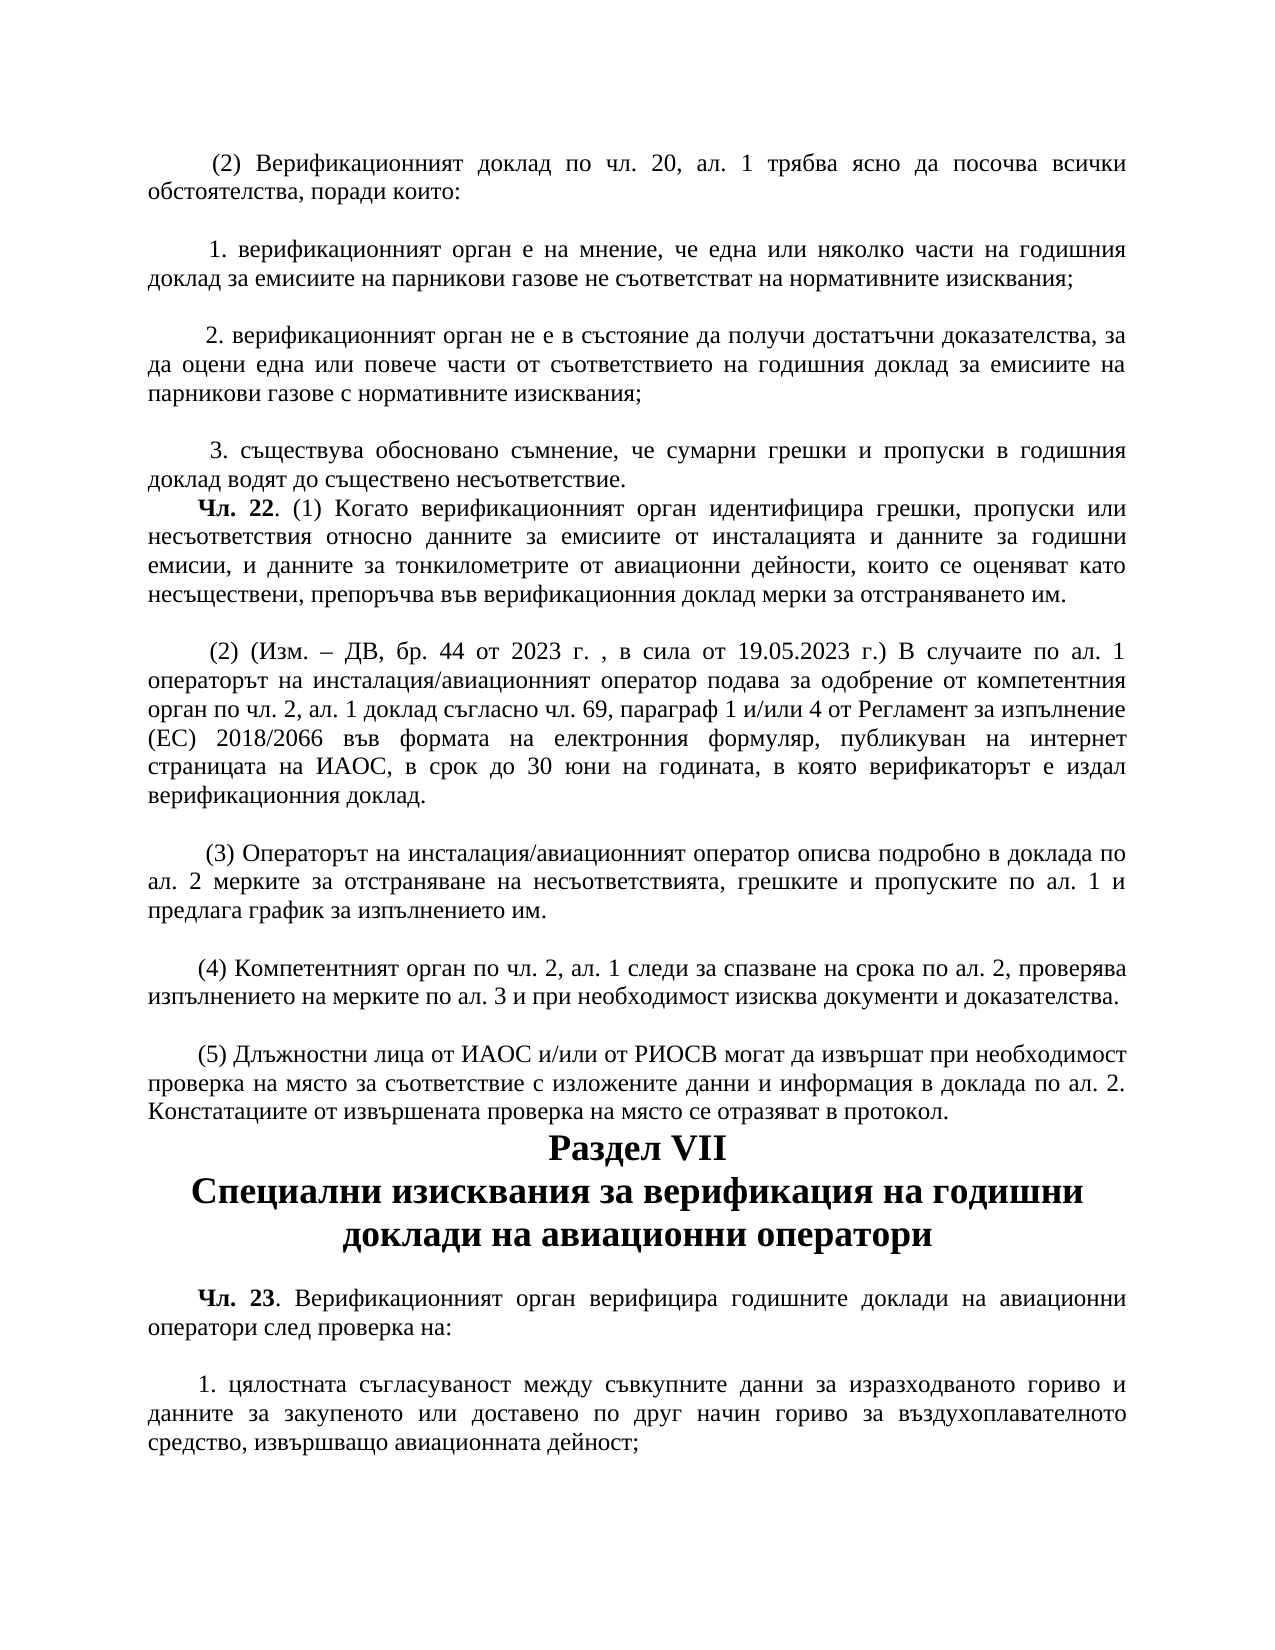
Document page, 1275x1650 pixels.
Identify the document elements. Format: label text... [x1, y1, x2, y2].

text (3) Операторът на инсталация/авиационният оператор описва подробно в доклада по ал. 2 мерките за отстраняване на несъответствията, грешките и пропуските по ал. 1 и предлага график за изпълнението им. [148, 838, 1127, 924]
text Чл. 23. Верификационният орган верифицира годишните доклади на авиационни оператори след проверка на: [148, 1283, 1127, 1341]
text Специални изисквания за верификация на годишни доклади на авиационни оператори [148, 1168, 1127, 1254]
text (4) Компетентният орган по чл. 2, ал. 1 следи за спазване на срока по ал. 2, проверява изпълнението на мерките по ал. 3 и при необходимост изисква документи и доказателства. [148, 953, 1127, 1010]
text Чл. 22. (1) Когато верификационният орган идентифицира грешки, пропуски или несъответствия относно данните за емисиите от инсталацията и данните за годишни емисии, и данните за тонкилометрите от авиационни дейности, които се оценяват като несъществени, препоръчва във верификационния доклад мерки за отстраняването им. [148, 493, 1127, 608]
text 3. съществува обосновано съмнение, че сумарни грешки и пропуски в годишния доклад водят до съществено несъответствие. [148, 435, 1127, 493]
text 1. верификационният орган е на мнение, че една или няколко части на годишния доклад за емисиите на парникови газове не съответстват на нормативните изисквания; [148, 234, 1127, 291]
text (5) Длъжностни лица от ИАОС и/или от РИОСВ могат да извършат при необходимост проверка на място за съответствие с изложените данни и информация в доклада по ал. 2. Констатациите от извършената проверка на място се отразяват в протокол. [148, 1039, 1127, 1125]
text 2. верификационният орган не е в състояние да получи достатъчни доказателства, за да оцени една или повече части от съответствието на годишния доклад за емисиите на парникови газове с нормативните изисквания; [148, 320, 1127, 406]
text 1. цялостната съгласуваност между съвкупните данни за изразходваното гориво и данните за закупеното или доставено по друг начин гориво за въздухоплавателното средство, извършващо авиационната дейност; [148, 1369, 1127, 1456]
text (2) (Изм. – ДВ, бр. 44 от 2023 г. , в сила от 19.05.2023 г.) В случаите по ал. 1 операторът на инсталация/авиационният оператор подава за одобрение от компетентния орган по чл. 2, ал. 1 доклад съгласно чл. 69, параграф 1 и/или 4 от Регламент за изпълнение (ЕС) 2018/2066 във формата на електронния формуляр, публикуван на интернет страницата на ИАОС, в срок до 30 юни на годината, в която верификаторът е издал верификационния доклад. [148, 636, 1127, 809]
text Раздел VIІ [148, 1125, 1127, 1168]
text (2) Верификационният доклад по чл. 20, ал. 1 трябва ясно да посочва всички обстоятелства, поради които: [148, 148, 1127, 205]
